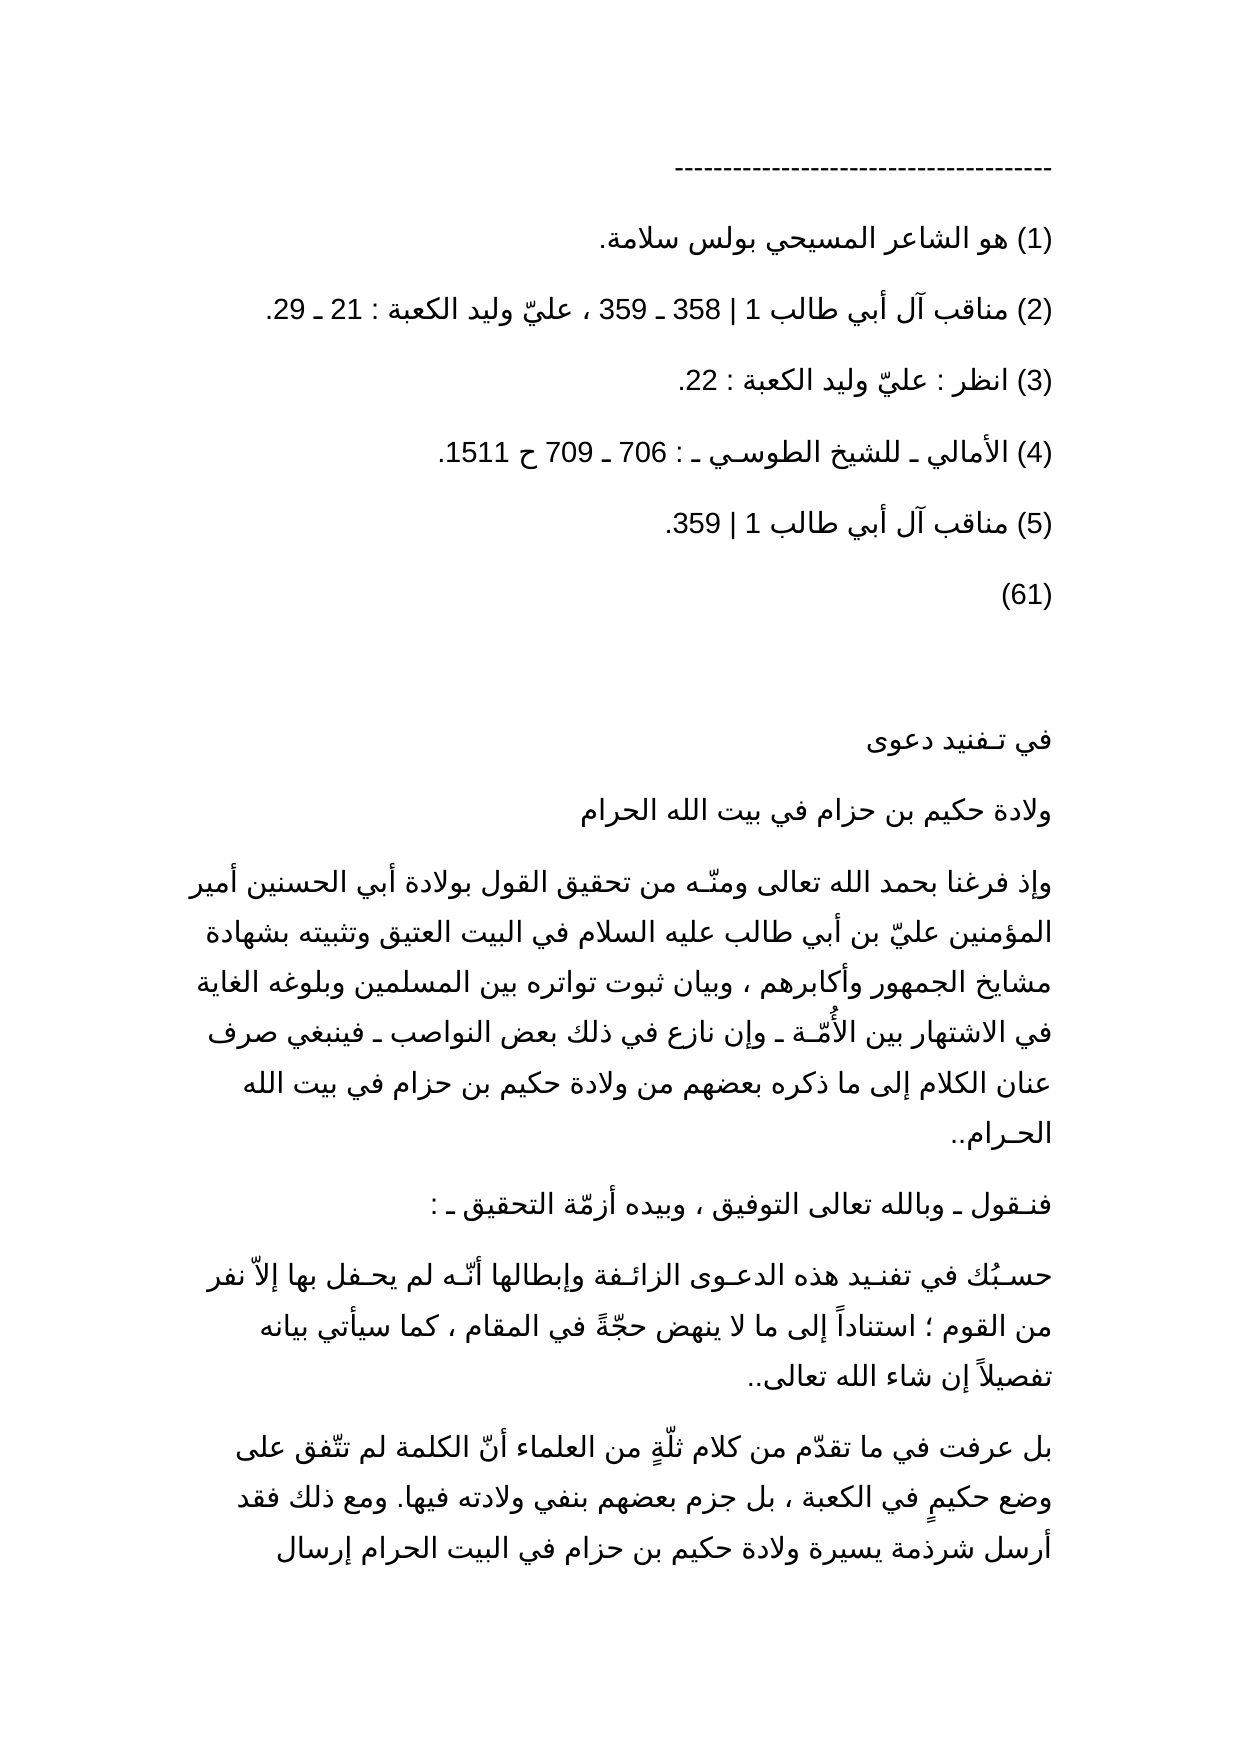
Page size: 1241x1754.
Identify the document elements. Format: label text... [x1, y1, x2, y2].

text --------------------------------------- [187, 150, 1053, 183]
text (1) هو الشاعر المسيحي بولس سلامة. [187, 221, 1053, 255]
text (3) انظر : عليّ وليد الكعبة : 22. [187, 363, 1053, 397]
text ولادة حكيم بن حزام في بيت الله الحرام [187, 793, 1053, 827]
text (5) مناقب آل أبي طالب 1 | 359. [187, 506, 1053, 539]
text (4) الأمالي ـ للشيخ الطوسـي ـ : 706 ـ 709 ح 1511. [187, 434, 1053, 468]
text فنـقول ـ وبالله تعالى التوفيق ، وبيده أزمّة التحقيق ـ : [187, 1187, 1053, 1221]
text حسـبُك في تفنـيد هذه الدعـوى الزائـفة وإبطالها أنّـه لم يحـفل بها إلاّ نفر من القوم ؛ استناداً إلى ما لا ينهض حجّةً في المقام ، كما سيأتي بيانه تفصيلاً إن شاء الله تعالى.. [187, 1258, 1053, 1393]
text في تـفنيد دعوى [187, 722, 1053, 756]
text وإذ فرغنا بحمد الله تعالى ومنّـه من تحقيق القول بولادة أبي الحسنين أمير المؤمنين عليّ بن أبي طالب عليه السلام في البيت العتيق وتثبيته بشهادة مشايخ الجمهور وأكابرهم ، وبيان ثبوت تواتره بين المسلمين وبلوغه الغاية في الاشتهار بين الأُمّـة ـ وإن نازع في ذلك بعض النواصب ـ فينبغي صرف عنان الكلام إلى ما ذكره بعضهم من ولادة حكيم بن حزام في بيت الله الحـرام.. [187, 864, 1053, 1150]
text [187, 1430, 1053, 1564]
text (61) [187, 577, 1053, 610]
text (2) مناقب آل أبي طالب 1 | 358 ـ 359 ، عليّ وليد الكعبة : 21 ـ 29. [187, 292, 1053, 326]
